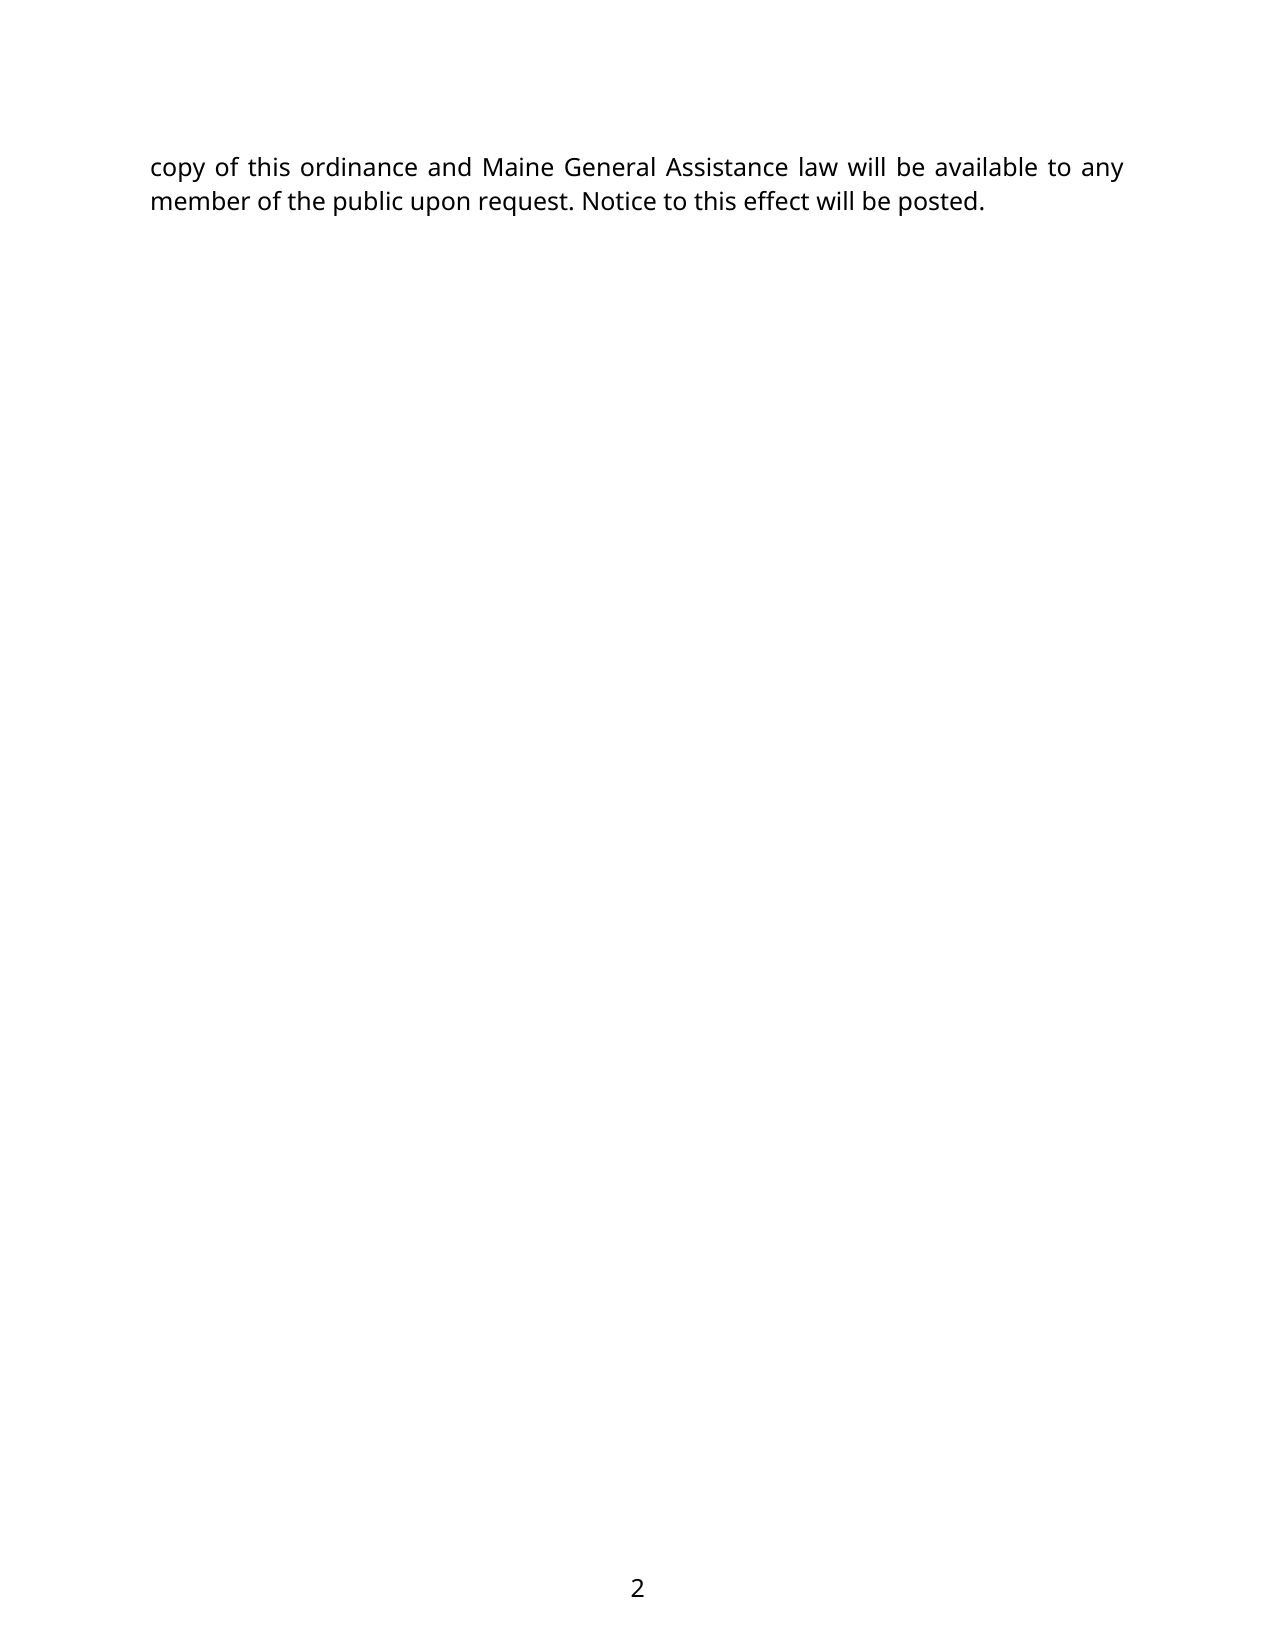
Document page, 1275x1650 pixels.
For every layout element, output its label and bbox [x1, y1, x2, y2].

text [150, 150, 1125, 218]
